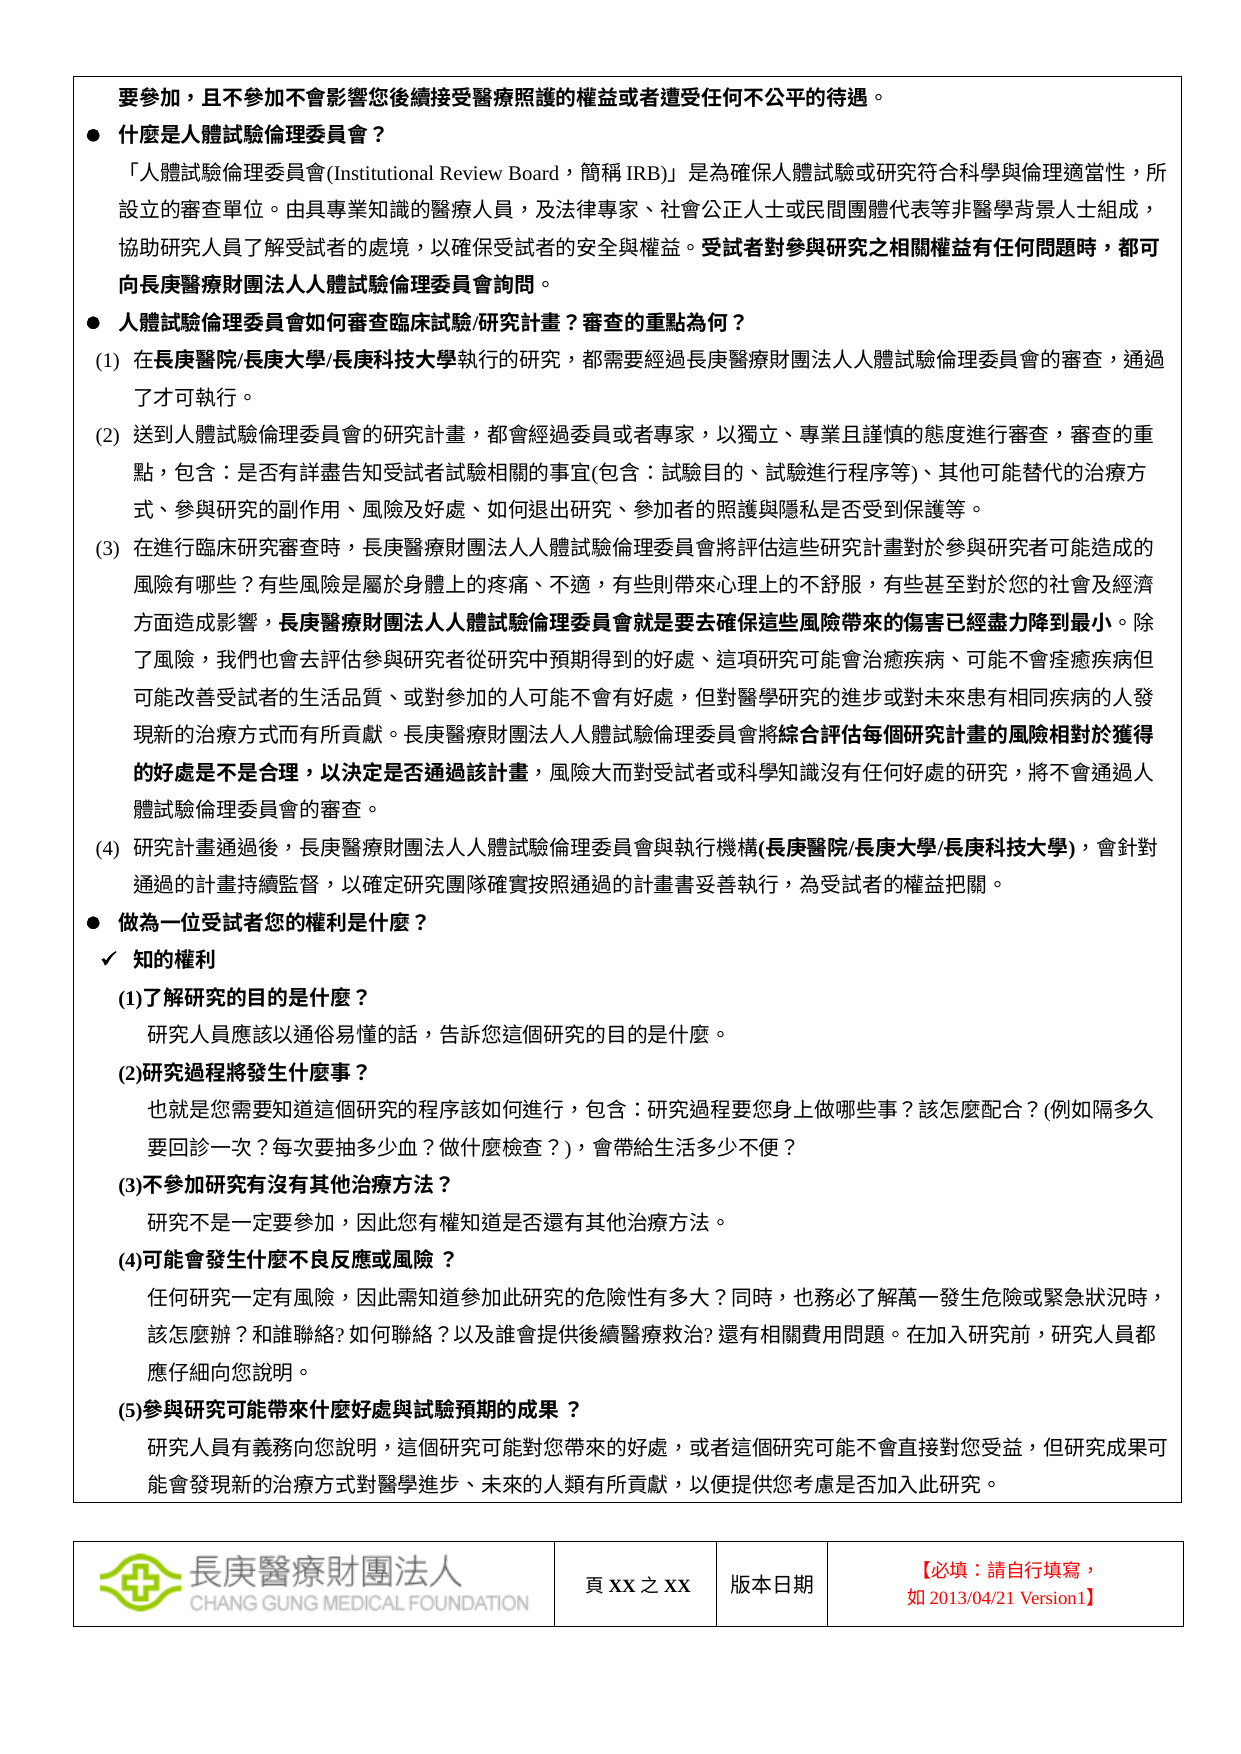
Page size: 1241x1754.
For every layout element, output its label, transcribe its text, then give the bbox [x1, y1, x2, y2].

picture [100, 1551, 529, 1616]
